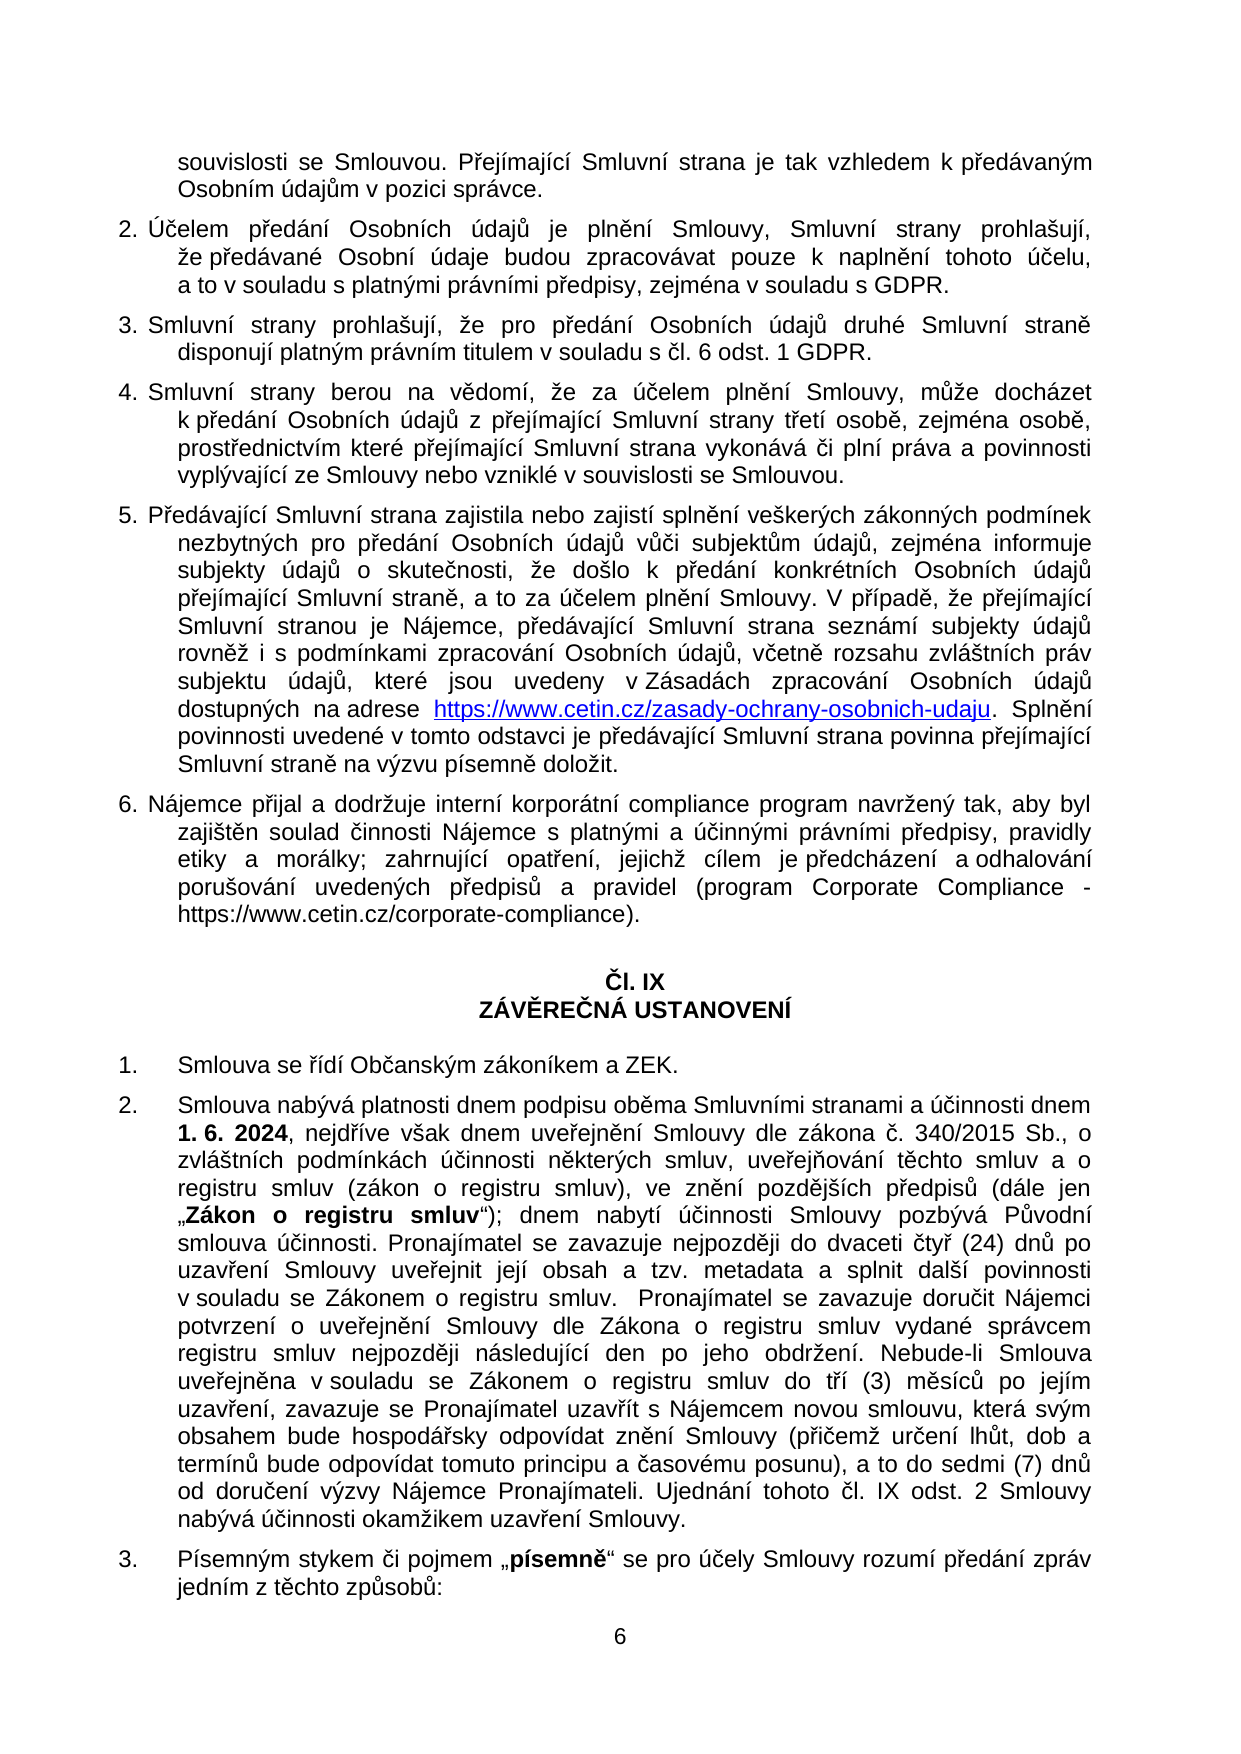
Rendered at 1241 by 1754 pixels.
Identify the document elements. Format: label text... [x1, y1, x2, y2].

list Nájemce přijal a dodržuje interní korporátní compliance program navržený tak, aby byl zajištěn soulad činnosti Nájemce s platnými a účinnými právními předpisy, pravidly etiky a morálky; zahrnující opatření, jejichž cílem je předcházení a odhalování porušování uvedených předpisů a pravidel (program Corporate Compliance - https://www.cetin.cz/corporate-compliance). [118, 790, 1093, 928]
text Čl. IX [177, 968, 1093, 996]
list Předávající Smluvní strana zajistila nebo zajistí splnění veškerých zákonných podmínek nezbytných pro předání Osobních údajů vůči subjektům údajů, zejména informuje subjekty údajů o skutečnosti, že došlo k předání konkrétních Osobních údajů přejímající Smluvní straně, a to za účelem plnění Smlouvy. V případě, že přejímající Smluvní stranou je Nájemce, předávající Smluvní strana seznámí subjekty údajů rovněž i s podmínkami zpracování Osobních údajů, včetně rozsahu zvláštních práv subjektu údajů, které jsou uvedeny v Zásadách zpracování Osobních údajů dostupných na adrese https://www.cetin.cz/zasady-ochrany-osobnich-udaju. Splnění povinnosti uvedené v tomto odstavci je předávající Smluvní strana povinna přejímající Smluvní straně na výzvu písemně doložit. [118, 501, 1093, 777]
list Smluvní strany berou na vědomí, že za účelem plnění Smlouvy, může docházet k předání Osobních údajů z přejímající Smluvní strany třetí osobě, zejména osobě, prostřednictvím které přejímající Smluvní strana vykonává či plní práva a povinnosti vyplývající ze Smlouvy nebo vzniklé v souvislosti se Smlouvou. [118, 378, 1093, 489]
list Smlouva nabývá platnosti dnem podpisu oběma Smluvními stranami a účinnosti dnem 1. 6. 2024, nejdříve však dnem uveřejnění Smlouvy dle zákona č. 340/2015 Sb., o zvláštních podmínkách účinnosti některých smluv, uveřejňování těchto smluv a o registru smluv (zákon o registru smluv), ve znění pozdějších předpisů (dále jen „Zákon o registru smluv“); dnem nabytí účinnosti Smlouvy pozbývá Původní smlouva účinnosti. Pronajímatel se zavazuje nejpozději do dvaceti čtyř (24) dnů po uzavření Smlouvy uveřejnit její obsah a tzv. metadata a splnit další povinnosti v souladu se Zákonem o registru smluv. Pronajímatel se zavazuje doručit Nájemci potvrzení o uveřejnění Smlouvy dle Zákona o registru smluv vydané správcem registru smluv nejpozději následující den po jeho obdržení. Nebude-li Smlouva uveřejněna v souladu se Zákonem o registru smluv do tří (3) měsíců po jejím uzavření, zavazuje se Pronajímatel uzavřít s Nájemcem novou smlouvu, která svým obsahem bude hospodářsky odpovídat znění Smlouvy (přičemž určení lhůt, dob a termínů bude odpovídat tomuto principu a časovému posunu), a to do sedmi (7) dnů od doručení výzvy Nájemce Pronajímateli. Ujednání tohoto čl. IX odst. 2 Smlouvy nabývá účinnosti okamžikem uzavření Smlouvy. [118, 1091, 1093, 1532]
list Účelem předání Osobních údajů je plnění Smlouvy, Smluvní strany prohlašují, že předávané Osobní údaje budou zpracovávat pouze k naplnění tohoto účelu, a to v souladu s platnými právními předpisy, zejména v souladu s GDPR. [118, 215, 1093, 298]
text ZÁVĚREČNÁ USTANOVENÍ [177, 996, 1093, 1023]
list Smluvní strany prohlašují, že pro předání Osobních údajů druhé Smluvní straně disponují platným právním titulem v souladu s čl. 6 odst. 1 GDPR. [118, 311, 1093, 366]
list Smlouva se řídí Občanským zákoníkem a ZEK. [118, 1051, 1093, 1078]
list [118, 148, 1093, 203]
list Písemným stykem či pojmem „písemně“ se pro účely Smlouvy rozumí předání zpráv jedním z těchto způsobů: [118, 1545, 1093, 1600]
